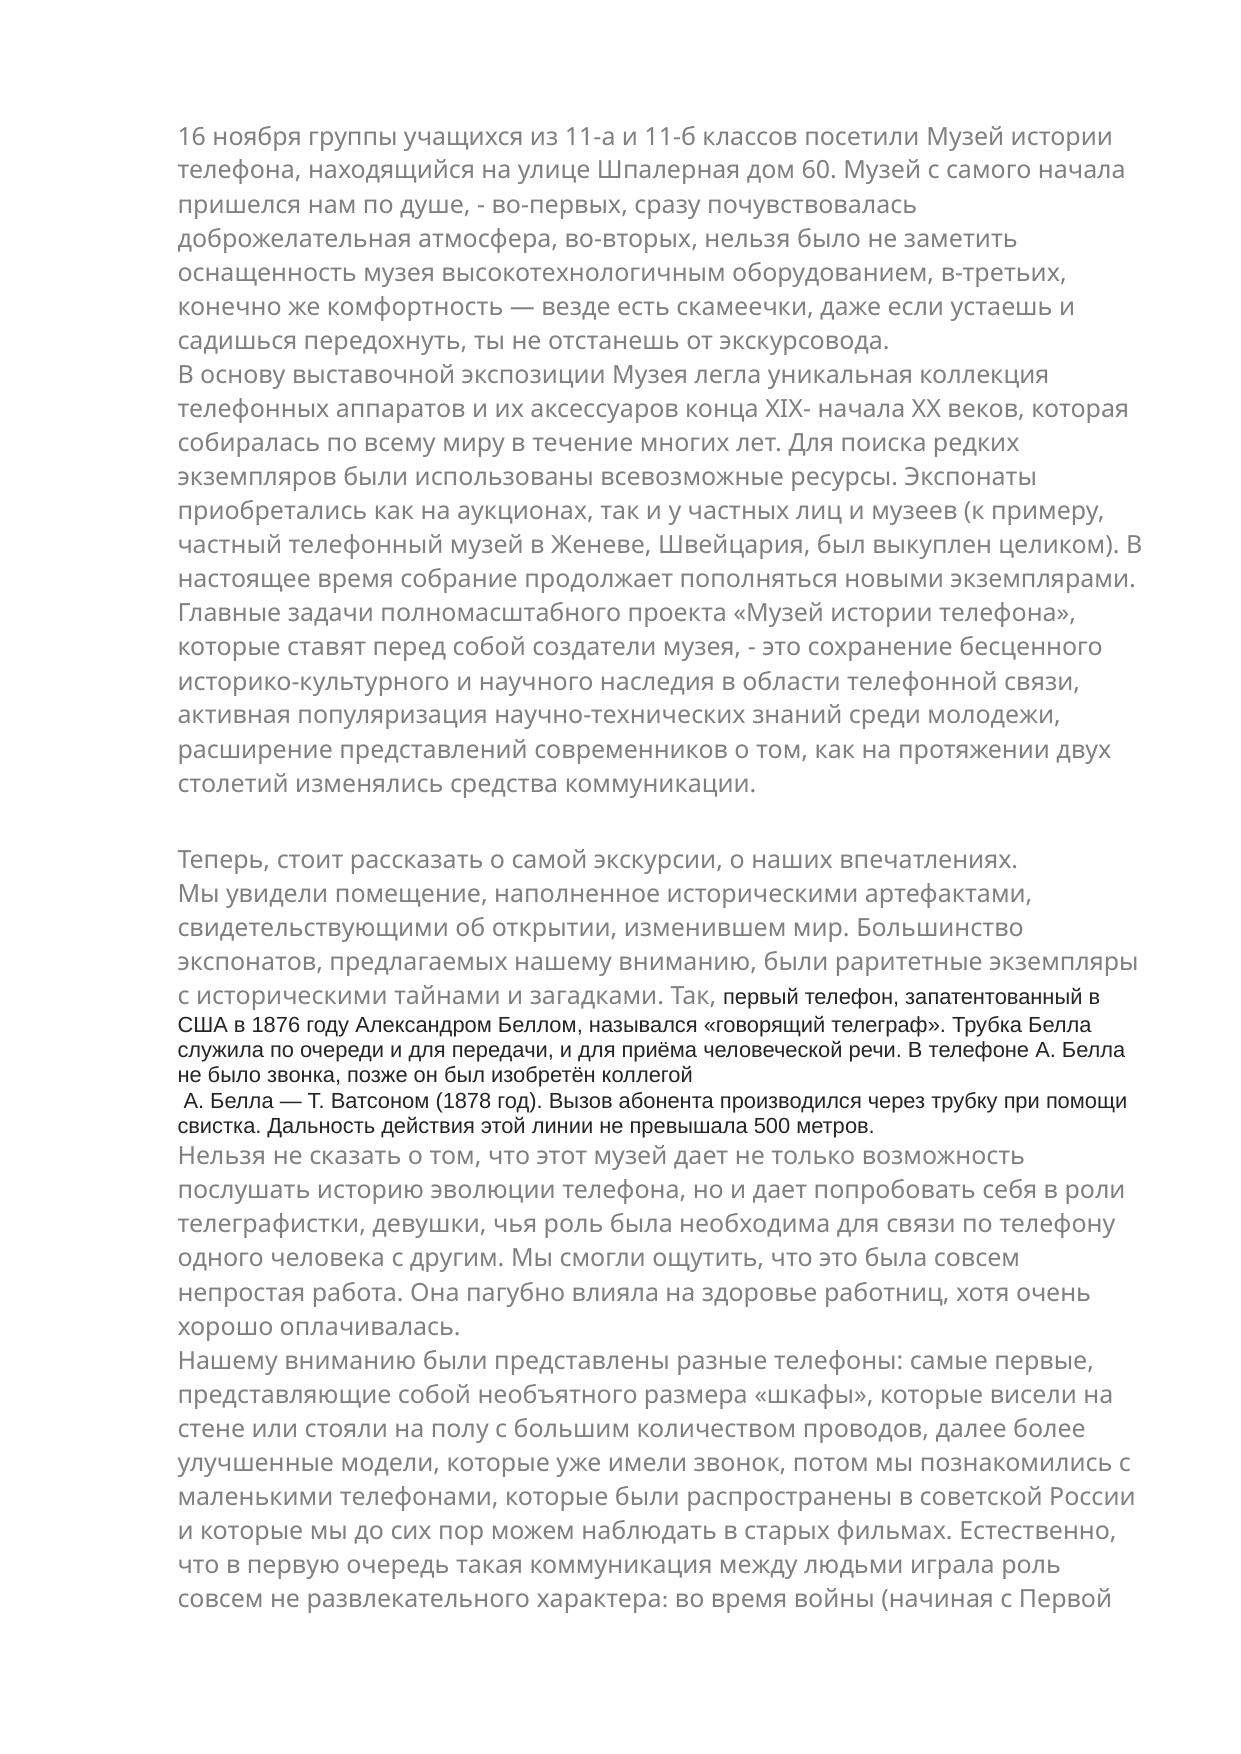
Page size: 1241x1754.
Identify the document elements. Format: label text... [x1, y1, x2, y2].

text Мы увидели помещение, наполненное историческими артефактами, свидетельствующими об открытии, изменившем мир. Большинство экспонатов, предлагаемых нашему вниманию, были раритетные экземпляры с историческими тайнами и загадками. Так, первый телефон, запатентованный в США в 1876 году Александром Беллом, назывался «говорящий телеграф». Трубка Белла служила по очереди и для передачи, и для приёма человеческой речи. В телефоне А. Белла не было звонка, позже он был изобретён коллегой [177, 876, 1152, 1087]
text 16 ноября группы учащихся из 11-а и 11-б классов посетили Музей истории телефона, находящийся на улице Шпалерная дом 60. Музей с самого начала пришелся нам по душе, - во-первых, сразу почувствовалась доброжелательная атмосфера, во-вторых, нельзя было не заметить оснащенность музея высокотехнологичным оборудованием, в-третьих, конечно же комфортность — везде есть скамеечки, даже если устаешь и садишься передохнуть, ты не отстанешь от экскурсовода. [177, 118, 1152, 357]
text Теперь, стоит рассказать о самой экскурсии, о наших впечатлениях. [177, 842, 1152, 876]
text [177, 1342, 1152, 1615]
text В основу выставочной экспозиции Музея легла уникальная коллекция телефонных аппаратов и их аксессуаров конца XIX- начала XX веков, которая собиралась по всему миру в течение многих лет. Для поиска редких экземпляров были использованы всевозможные ресурсы. Экспонаты приобретались как на аукционах, так и у частных лиц и музеев (к примеру, частный телефонный музей в Женеве, Швейцария, был выкуплен целиком). В настоящее время собрание продолжает пополняться новыми экземплярами. [177, 357, 1152, 595]
text А. Белла — Т. Ватсоном (1878 год). Вызов абонента производился через трубку при помощи свистка. Дальность действия этой линии не превышала 500 метров. [177, 1087, 1152, 1138]
text Нельзя не сказать о том, что этот музей дает не только возможность послушать историю эволюции телефона, но и дает попробовать себя в роли телеграфистки, девушки, чья роль была необходима для связи по телефону одного человека с другим. Мы смогли ощутить, что это была совсем непростая работа. Она пагубно влияла на здоровье работниц, хотя очень хорошо оплачивалась. [177, 1138, 1152, 1342]
text Главные задачи полномасштабного проекта «Музей истории телефона», которые ставят перед собой создатели музея, - это сохранение бесценного историко-культурного и научного наследия в области телефонной связи, активная популяризация научно-технических знаний среди молодежи, расширение представлений современников о том, как на протяжении двух столетий изменялись средства коммуникации. [177, 595, 1152, 799]
